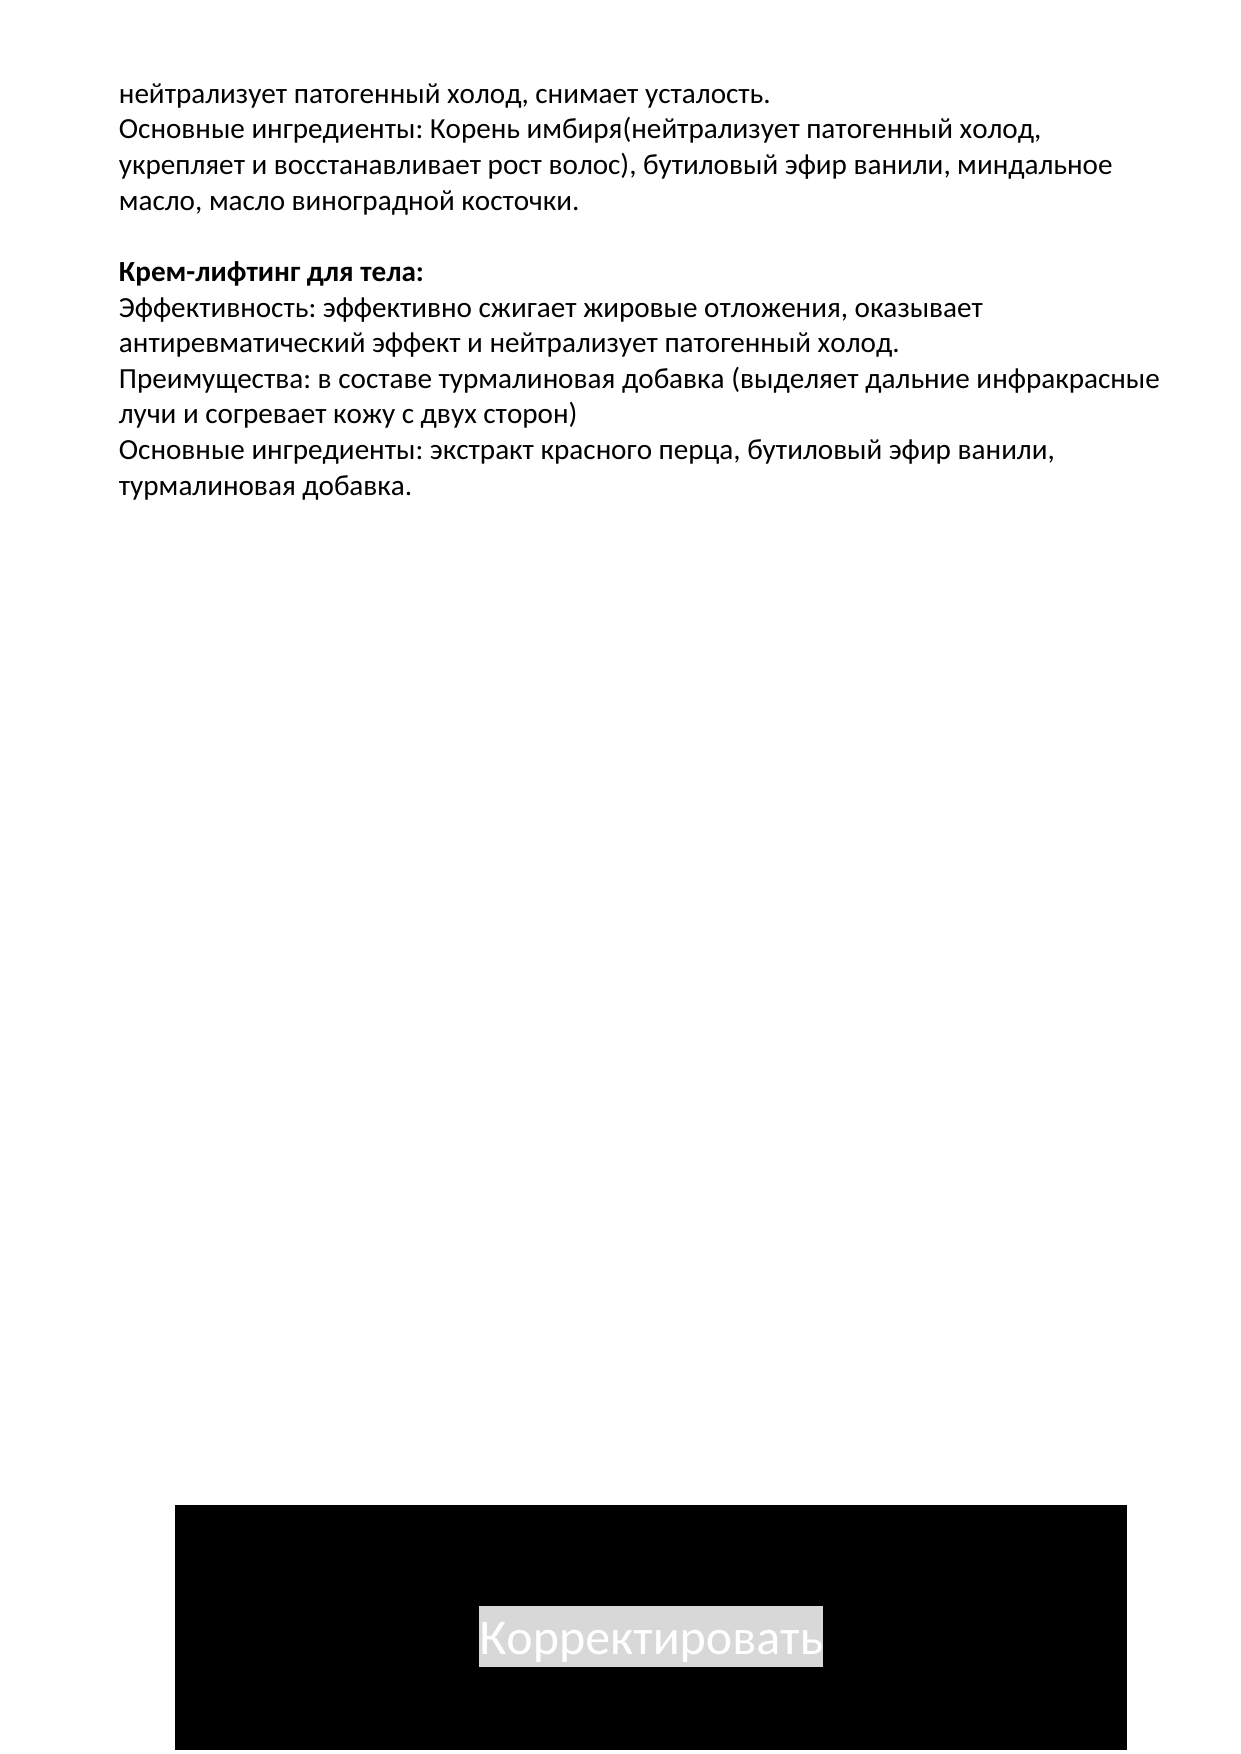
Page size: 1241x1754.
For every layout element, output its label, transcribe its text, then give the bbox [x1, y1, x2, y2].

text Эффективность: эффективно сжигает жировые отложения, оказывает [75, 289, 1165, 324]
text Крем-лифтинг для тела: [75, 253, 1165, 289]
text укрепляет и восстанавливает рост волос), бутиловый эфир ванили, миндальное [75, 146, 1165, 182]
text Основные ингредиенты: Корень имбиря(нейтрализует патогенный холод, [75, 111, 1165, 146]
text Преимущества: в составе турмалиновая добавка (выделяет дальние инфракрасные [75, 360, 1165, 396]
text Основные ингредиенты: экстракт красного перца, бутиловый эфир ванили, [75, 431, 1165, 467]
text антиревматический эффект и нейтрализует патогенный холод. [75, 324, 1165, 360]
text турмалиновая добавка. [75, 467, 1165, 502]
text нейтрализует патогенный холод, снимает усталость. [75, 75, 1165, 111]
text масло, масло виноградной косточки. [75, 182, 1165, 217]
text лучи и согревает кожу с двух сторон) [75, 396, 1165, 431]
